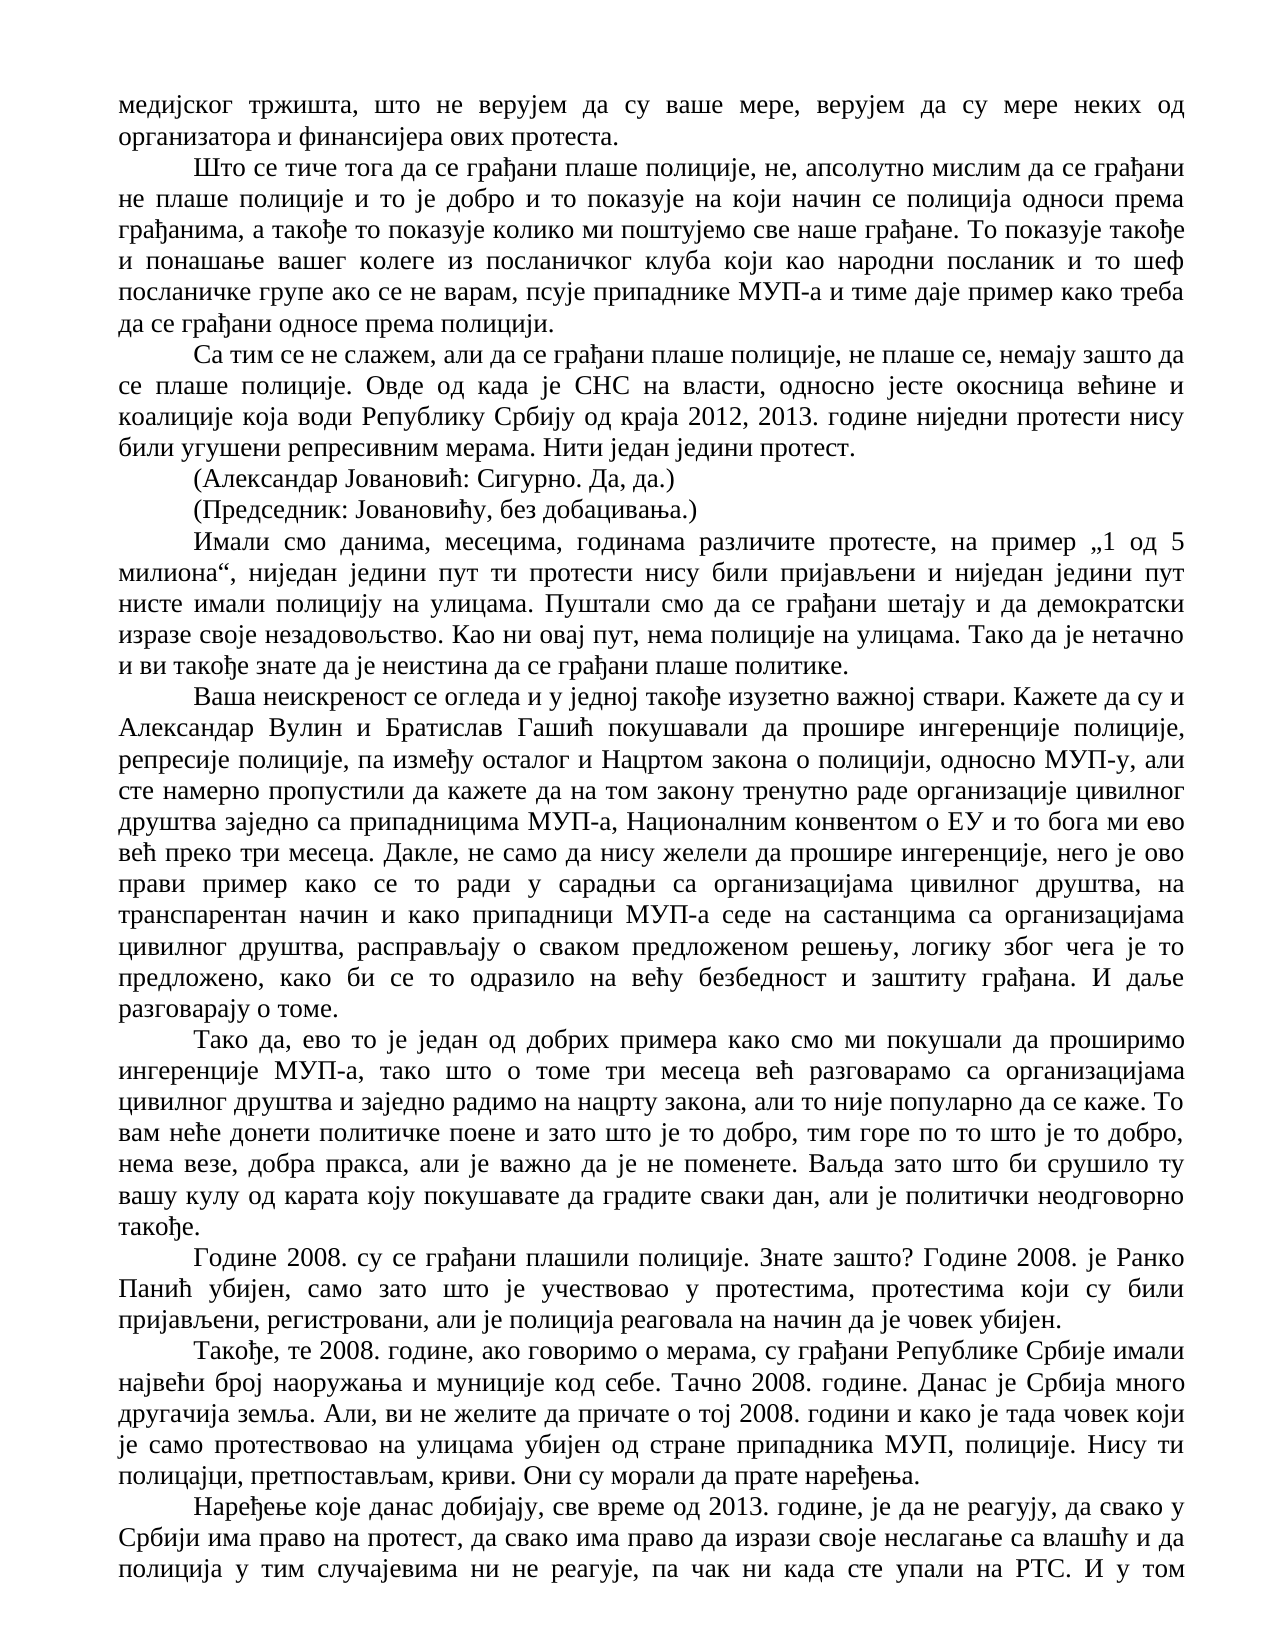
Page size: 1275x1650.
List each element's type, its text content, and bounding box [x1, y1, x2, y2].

text (Председник: Јовановићу, без добацивања.) [118, 493, 1186, 525]
text (Александар Јовановић: Сигурно. Да, да.) [118, 462, 1186, 493]
text Имали смо данима, месецима, годинама различите протесте, на пример „1 од 5 милиона“, ниједан једини пут ти протести нису били пријављени и ниједан једини пут нисте имали полицију на улицама. Пуштали смо да се грађани шетају и да демократски изразе своје незадовољство. Као ни овај пут, нема полиције на улицама. Тако да је нетачно и ви такође знате да је неистина да се грађани плаше политике. [118, 525, 1186, 680]
text Што се тиче тога да се грађани плаше полиције, не, апсолутно мислим да се грађани не плаше полиције и то је добро и то показује на који начин се полиција односи према грађанима, а такође то показује колико ми поштујемо све наше грађане. То показује такође и понашање вашег колеге из посланичког клуба који као народни посланик и то шеф посланичке групе ако се не варам, псује припаднике МУП-а и тиме даје пример како треба да се грађани односе према полицији. [118, 151, 1186, 338]
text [118, 89, 1186, 151]
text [118, 1490, 1186, 1584]
text Са тим се не слажем, али да се грађани плаше полиције, не плаше се, немају зашто да се плаше полиције. Овде од када је СНС на власти, односно јесте окосница већине и коалиције која води Републику Србију од краја 2012, 2013. године ниједни протести нису били угушени репресивним мерама. Нити један једини протест. [118, 338, 1186, 462]
text Године 2008. су се грађани плашили полиције. Знате зашто? Године 2008. је Ранко Панић убијен, само зато што је учествовао у протестима, протестима који су били пријављени, регистровани, али је полиција реаговала на начин да је човек убијен. [118, 1241, 1186, 1334]
text Тако да, ево то је један од добрих примера како смо ми покушали да проширимо ингеренције МУП-а, тако што о томе три месеца већ разговарамо са организацијама цивилног друштва и заједно радимо на нацрту закона, али то није популарно да се каже. То вам неће донети политичке поене и зато што је то добро, тим горе по то што је то добро, нема везе, добра пракса, али је важно да је не поменете. Ваљда зато што би срушило ту вашу кулу од карата коју покушавате да градите сваки дан, али је политички неодговорно такође. [118, 1023, 1186, 1241]
text Такође, те 2008. године, ако говоримо о мерама, су грађани Републике Србије имали највећи број наоружања и муниције код себе. Тачно 2008. године. Данас је Србија много другачија земља. Али, ви не желите да причате о тој 2008. години и како је тада човек који је само протествовао на улицама убијен од стране припадника МУП, полиције. Нису ти полицајци, претпостављам, криви. Они су морали да прате наређења. [118, 1334, 1186, 1490]
text Ваша неискреност се огледа и у једној такође изузетно важној ствари. Кажете да су и Александар Вулин и Братислав Гашић покушавали да прошире ингеренције полиције, репресије полиције, па између осталог и Нацртом закона о полицији, односно МУП-у, али сте намерно пропустили да кажете да на том закону тренутно раде организације цивилног друштва заједно са припадницима МУП-а, Националним конвентом о ЕУ и то бога ми ево већ преко три месеца. Дакле, не само да нису желели да прошире ингеренције, него је ово прави пример како се то ради у сарадњи са организацијама цивилног друштва, на транспарентан начин и како припадници МУП-а седе на састанцима са организацијама цивилног друштва, расправљају о сваком предложеном решењу, логику због чега је то предложено, како би се то одразило на већу безбедност и заштиту грађана. И даље разговарају о томе. [118, 680, 1186, 1023]
